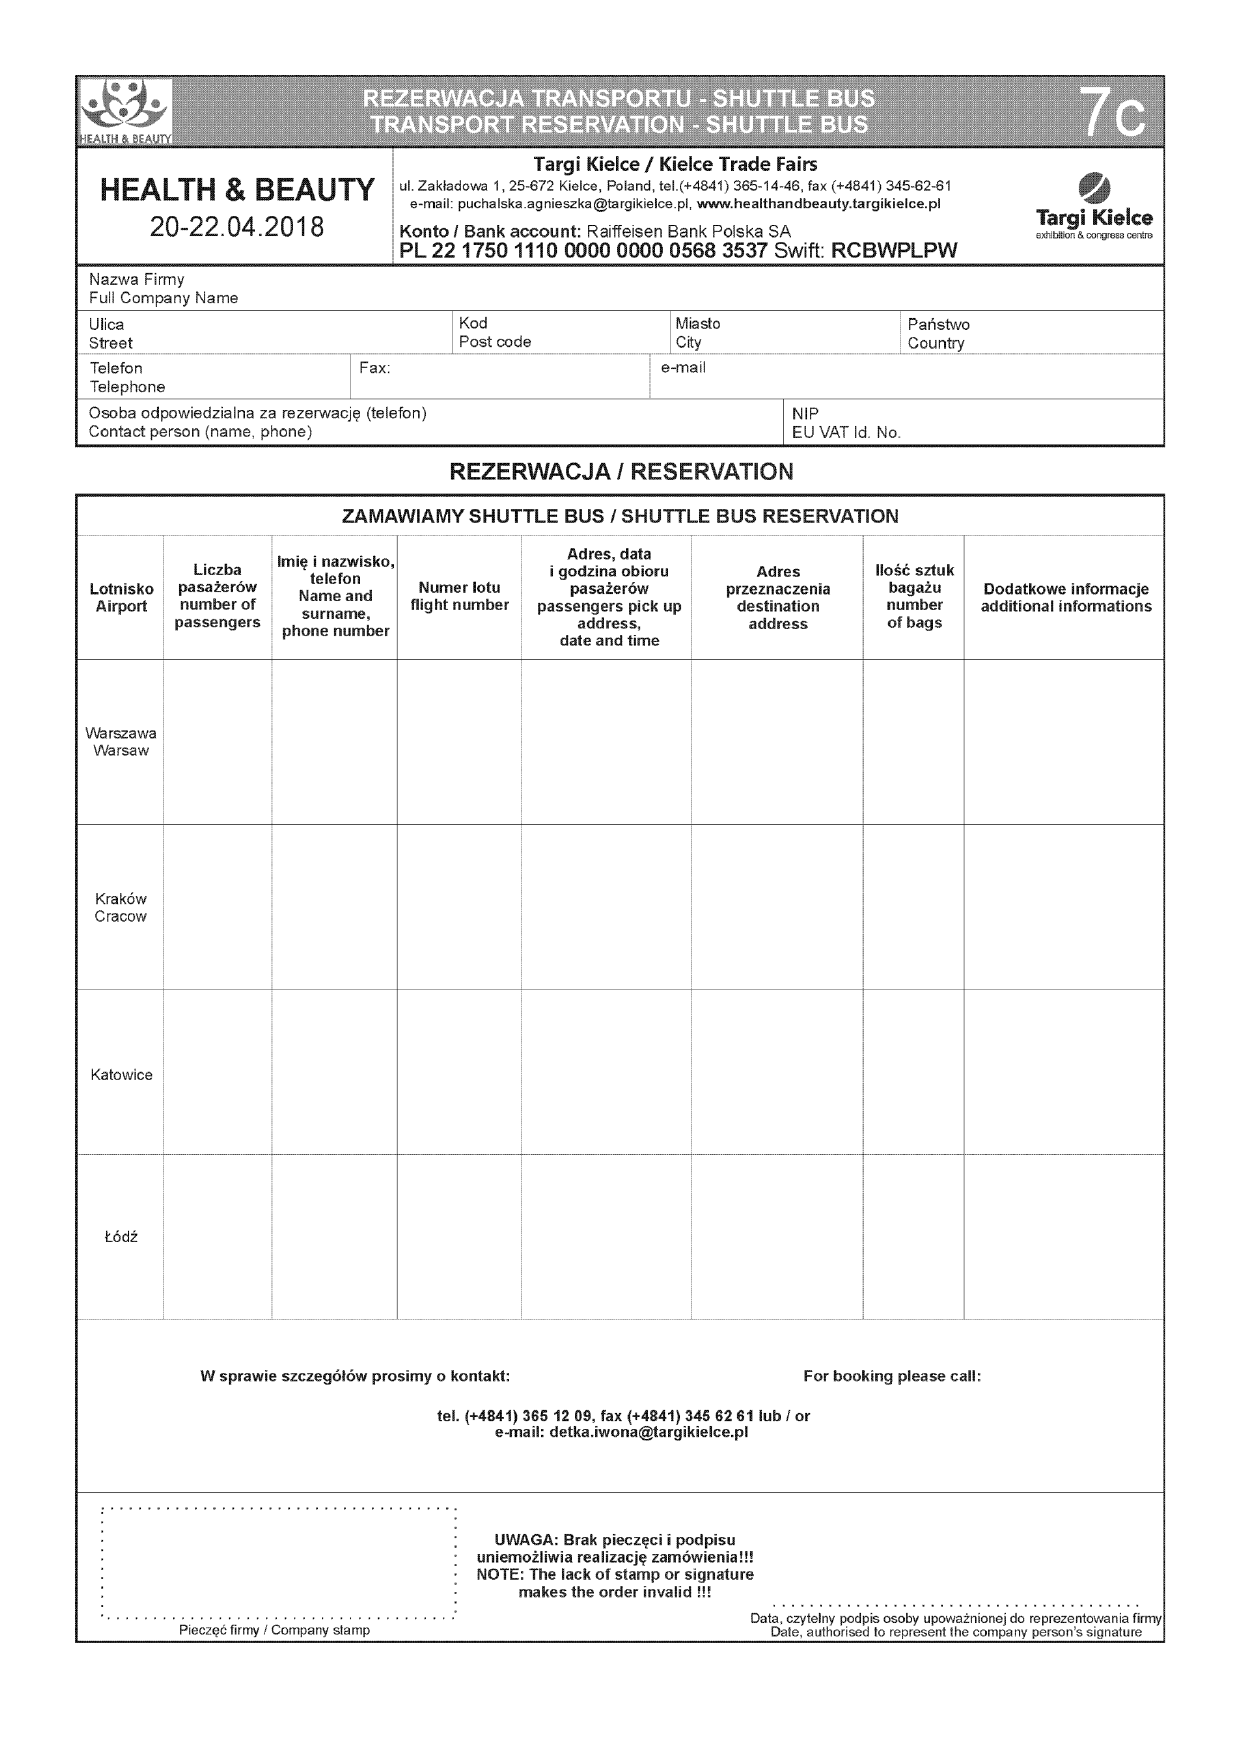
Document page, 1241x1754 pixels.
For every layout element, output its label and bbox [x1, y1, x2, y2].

picture [75, 75, 1166, 1643]
